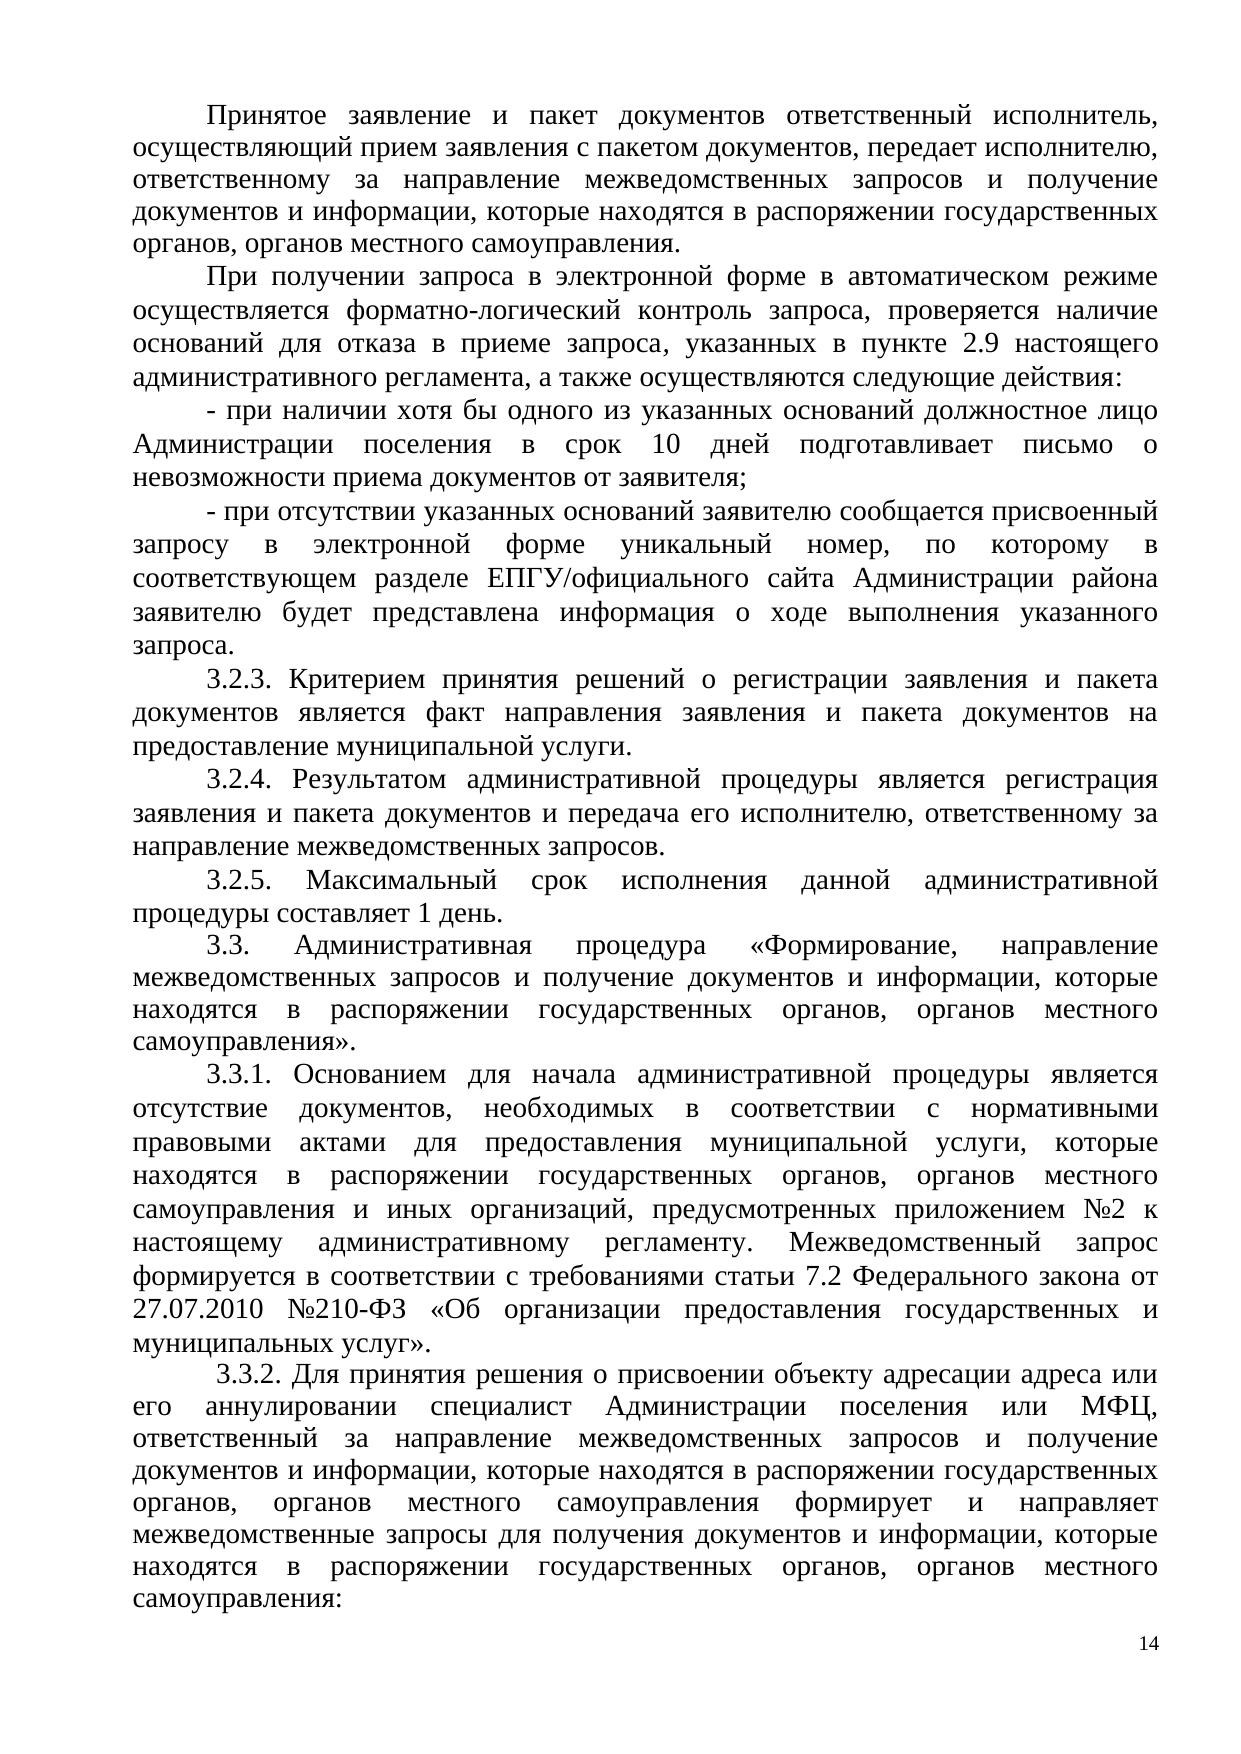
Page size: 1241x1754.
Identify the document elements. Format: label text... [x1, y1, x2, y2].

text 3.2.4. Результатом административной процедуры является регистрация заявления и пакета документов и передача его исполнителю, ответственному за направление межведомственных запросов. [132, 761, 1159, 862]
text 3.3.1. Основанием для начала административной процедуры является отсутствие документов, необходимых в соответствии с нормативными правовыми актами для предоставления муниципальной услуги, которые находятся в распоряжении государственных органов, органов местного самоуправления и иных организаций, предусмотренных приложением №2 к настоящему административному регламенту. Межведомственный запрос формируется в соответствии с требованиями статьи 7.2 Федерального закона от 27.07.2010 №210-ФЗ «Об организации предоставления государственных и муниципальных услуг». [132, 1057, 1159, 1358]
text - при наличии хотя бы одного из указанных оснований должностное лицо Администрации поселения в срок 10 дней подготавливает письмо о невозможности приема документов от заявителя; [132, 392, 1159, 493]
text 3.3. Административная процедура «Формирование, направление межведомственных запросов и получение документов и информации, которые находятся в распоряжении государственных органов, органов местного самоуправления». [132, 929, 1159, 1057]
text - при отсутствии указанных оснований заявителю сообщается присвоенный запросу в электронной форме уникальный номер, по которому в соответствующем разделе ЕПГУ/официального сайта Администрации района заявителю будет представлена информация о ходе выполнения указанного запроса. [132, 493, 1159, 661]
text 3.2.5. Максимальный срок исполнения данной административной процедуры составляет 1 день. [132, 862, 1159, 929]
text Принятое заявление и пакет документов ответственный исполнитель, осуществляющий прием заявления с пакетом документов, передает исполнителю, ответственному за направление межведомственных запросов и получение документов и информации, которые находятся в распоряжении государственных органов, органов местного самоуправления. [132, 99, 1159, 258]
text 3.3.2. Для принятия решения о присвоении объекту адресации адреса или его аннулировании специалист Администрации поселения или МФЦ, ответственный за направление межведомственных запросов и получение документов и информации, которые находятся в распоряжении государственных органов, органов местного самоуправления формирует и направляет межведомственные запросы для получения документов и информации, которые находятся в распоряжении государственных органов, органов местного самоуправления: [132, 1358, 1159, 1613]
text 3.2.3. Критерием принятия решений о регистрации заявления и пакета документов является факт направления заявления и пакета документов на предоставление муниципальной услуги. [132, 661, 1159, 761]
text При получении запроса в электронной форме в автоматическом режиме осуществляется форматно-логический контроль запроса, проверяется наличие оснований для отказа в приеме запроса, указанных в пункте 2.9 настоящего административного регламента, а также осуществляются следующие действия: [132, 258, 1159, 392]
